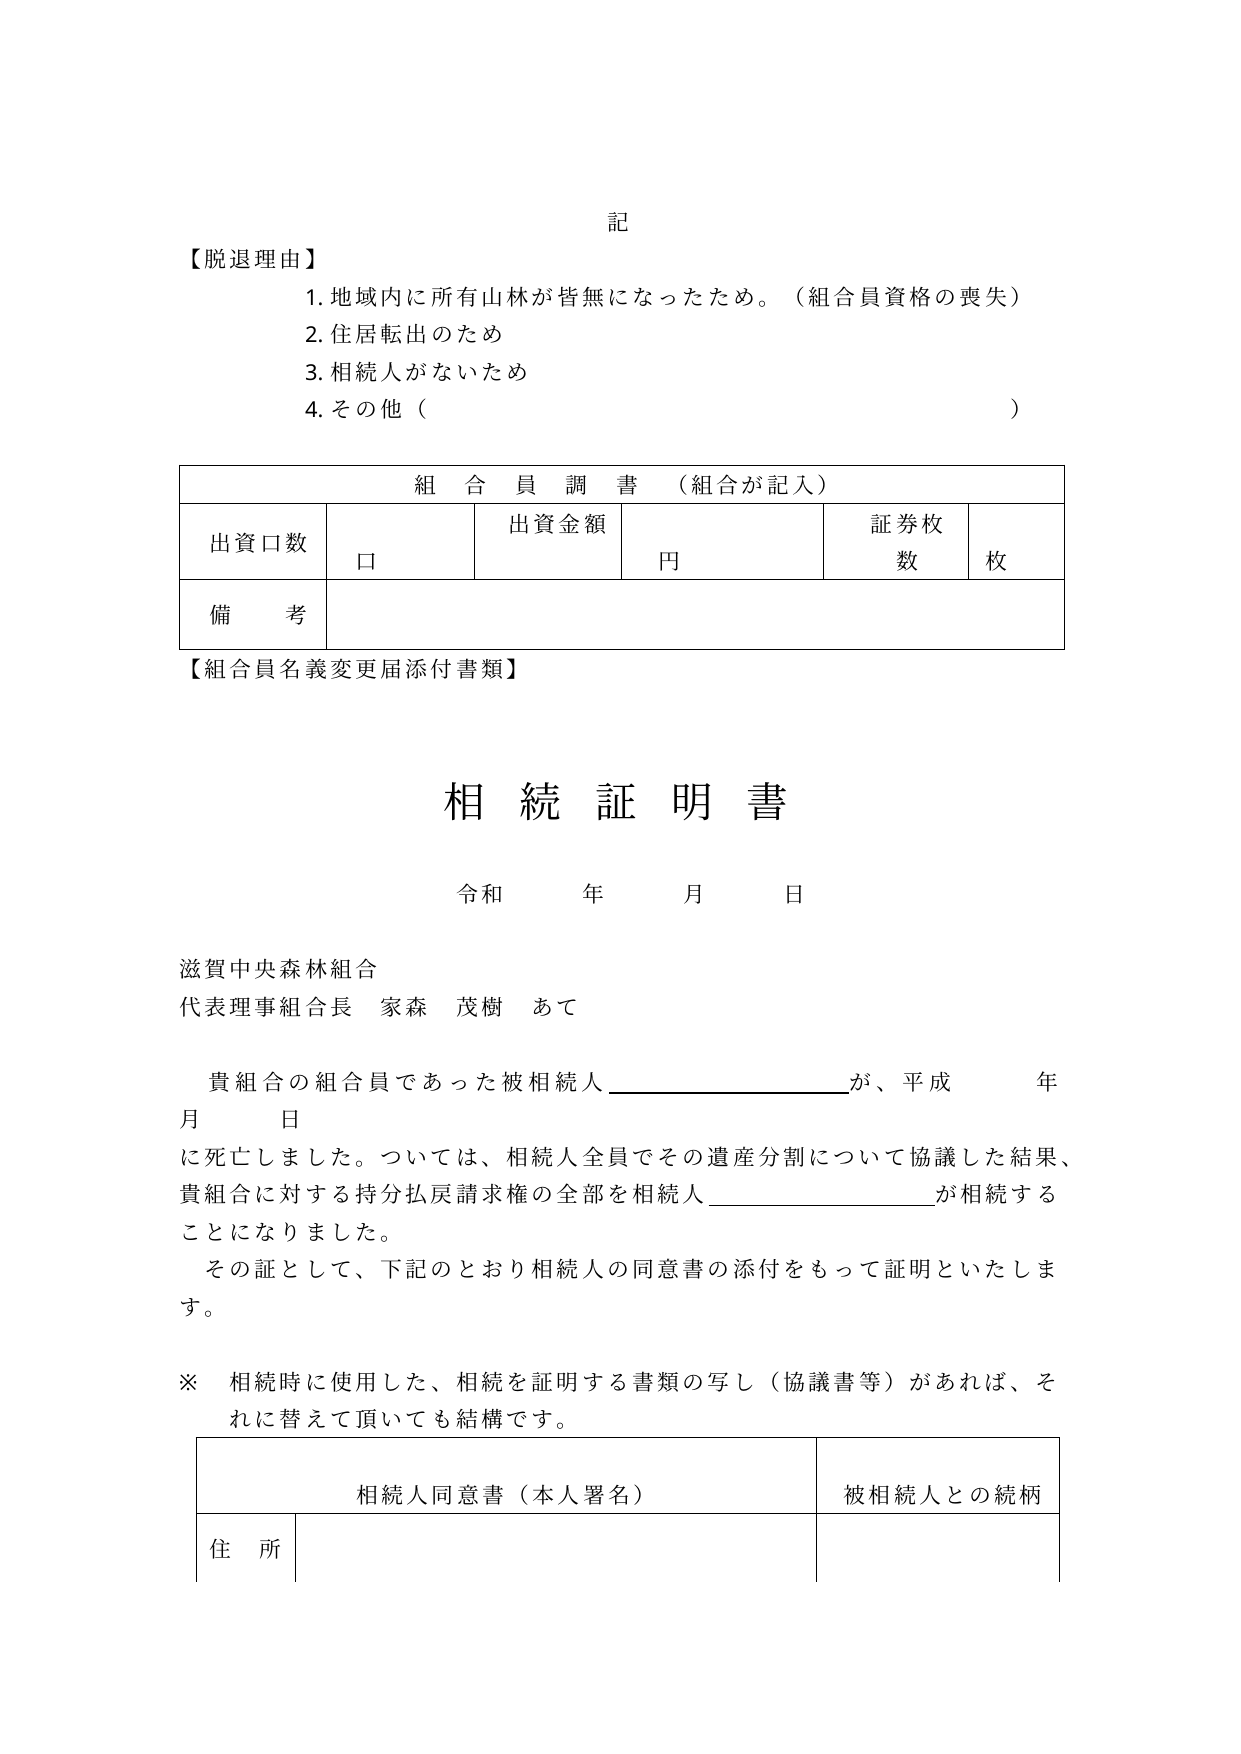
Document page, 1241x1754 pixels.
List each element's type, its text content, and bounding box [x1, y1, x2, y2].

text 代表理事組合長 家森 茂樹 あて [179, 987, 1061, 1025]
text 貴組合の組合員であった被相続人 が、平成 年 月 日 [179, 1062, 1061, 1137]
table_cell 出資金額 [475, 504, 621, 579]
table_cell [327, 580, 1064, 649]
table_header 組 合 員 調 書 （組合が記入） [180, 466, 1064, 503]
text に死亡しました。ついては、相続人全員でその遺産分割について協議した結果、貴組合に対する持分払戻請求権の全部を相続人 が相続することになりました。 [179, 1137, 1061, 1250]
table_cell 口 [327, 504, 474, 579]
table_cell [296, 1514, 816, 1582]
table_header 相続人同意書（本人署名） [197, 1438, 816, 1513]
list 住居転出のため [283, 314, 1061, 352]
table_cell 住 所 [197, 1514, 295, 1582]
text 相 続 証 明 書 [179, 762, 1061, 837]
table_cell 備 考 [180, 580, 326, 649]
text その証として、下記のとおり相続人の同意書の添付をもって証明といたします。 [179, 1250, 1061, 1325]
list その他（ ） [283, 389, 1061, 427]
table_cell [817, 1514, 1059, 1582]
list 相続人がないため [283, 352, 1061, 389]
text 滋賀中央森林組合 [179, 950, 1061, 987]
text 【脱退理由】 [179, 239, 1061, 277]
table_header 被相続人との続柄 [817, 1438, 1059, 1513]
text 令和 年 月 日 [179, 875, 1061, 912]
table_cell 枚 [969, 504, 1064, 579]
list 相続時に使用した、相続を証明する書類の写し（協議書等）があれば、それに替えて頂いても結構です。 [179, 1362, 1061, 1437]
subtitle 記 [179, 202, 1061, 239]
list 地域内に所有山林が皆無になったため。（組合員資格の喪失） [283, 277, 1061, 314]
table_cell 証券枚数 [824, 504, 968, 579]
table_cell 円 [622, 504, 823, 579]
table_cell 出資口数 [180, 504, 326, 579]
text 【組合員名義変更届添付書類】 [179, 650, 1061, 687]
